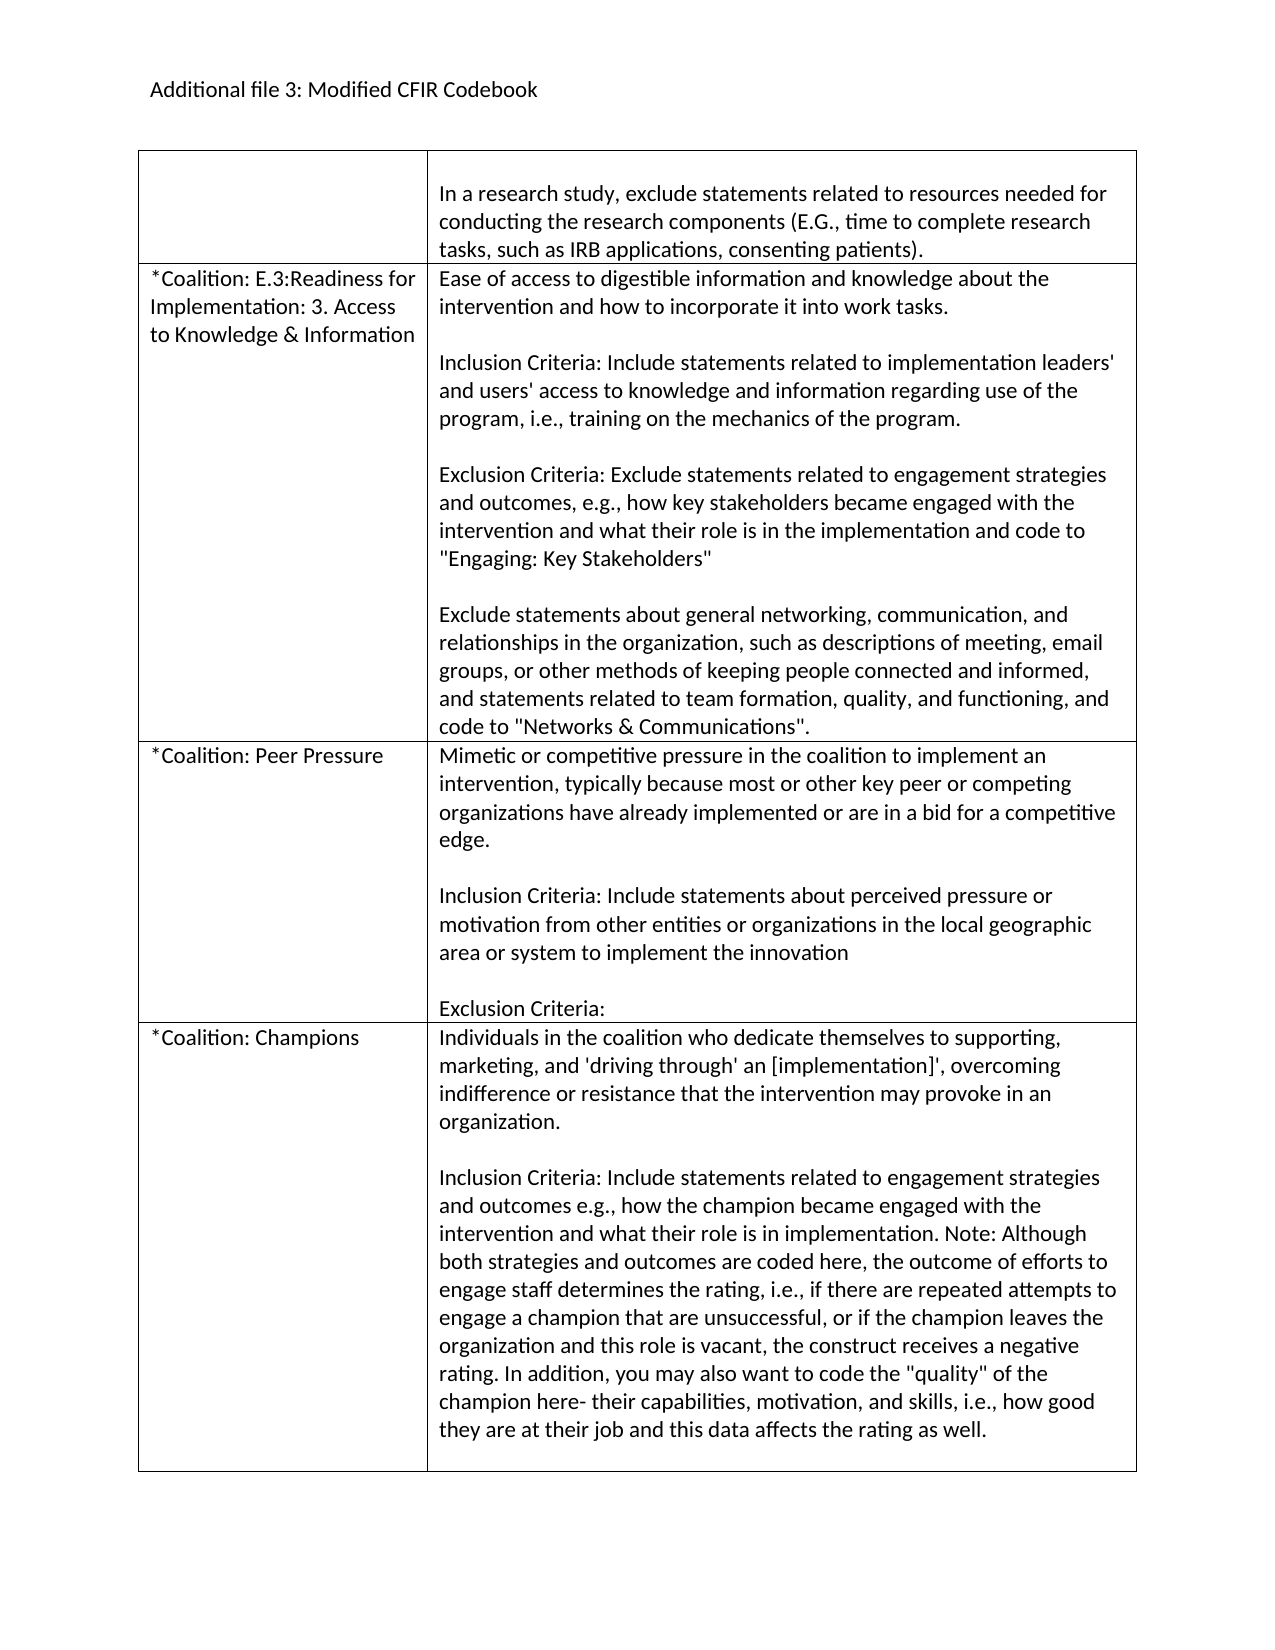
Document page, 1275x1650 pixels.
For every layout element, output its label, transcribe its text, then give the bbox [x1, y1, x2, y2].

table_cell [139, 151, 427, 263]
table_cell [428, 1023, 1136, 1471]
table_cell *Coalition: E.3:Readiness for Implementation: 3. Access to Knowledge & Information [139, 264, 427, 741]
table_cell Mimetic or competitive pressure in the coalition to implement an intervention, typically because most or other key peer or competing organizations have already implemented or are in a bid for a competitive edge. Inclusion Criteria: Include statements about perceived pressure or motivation from other entities or organizations in the local geographic area or system to implement the innovation Exclusion Criteria: [428, 742, 1136, 1022]
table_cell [428, 151, 1136, 263]
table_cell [139, 1023, 427, 1471]
table_cell *Coalition: Peer Pressure [139, 742, 427, 1022]
table_cell Ease of access to digestible information and knowledge about the intervention and how to incorporate it into work tasks. Inclusion Criteria: Include statements related to implementation leaders' and users' access to knowledge and information regarding use of the program, i.e., training on the mechanics of the program. Exclusion Criteria: Exclude statements related to engagement strategies and outcomes, e.g., how key stakeholders became engaged with the intervention and what their role is in the implementation and code to "Engaging: Key Stakeholders" Exclude statements about general networking, communication, and relationships in the organization, such as descriptions of meeting, email groups, or other methods of keeping people connected and informed, and statements related to team formation, quality, and functioning, and code to "Networks & Communications". [428, 264, 1136, 741]
